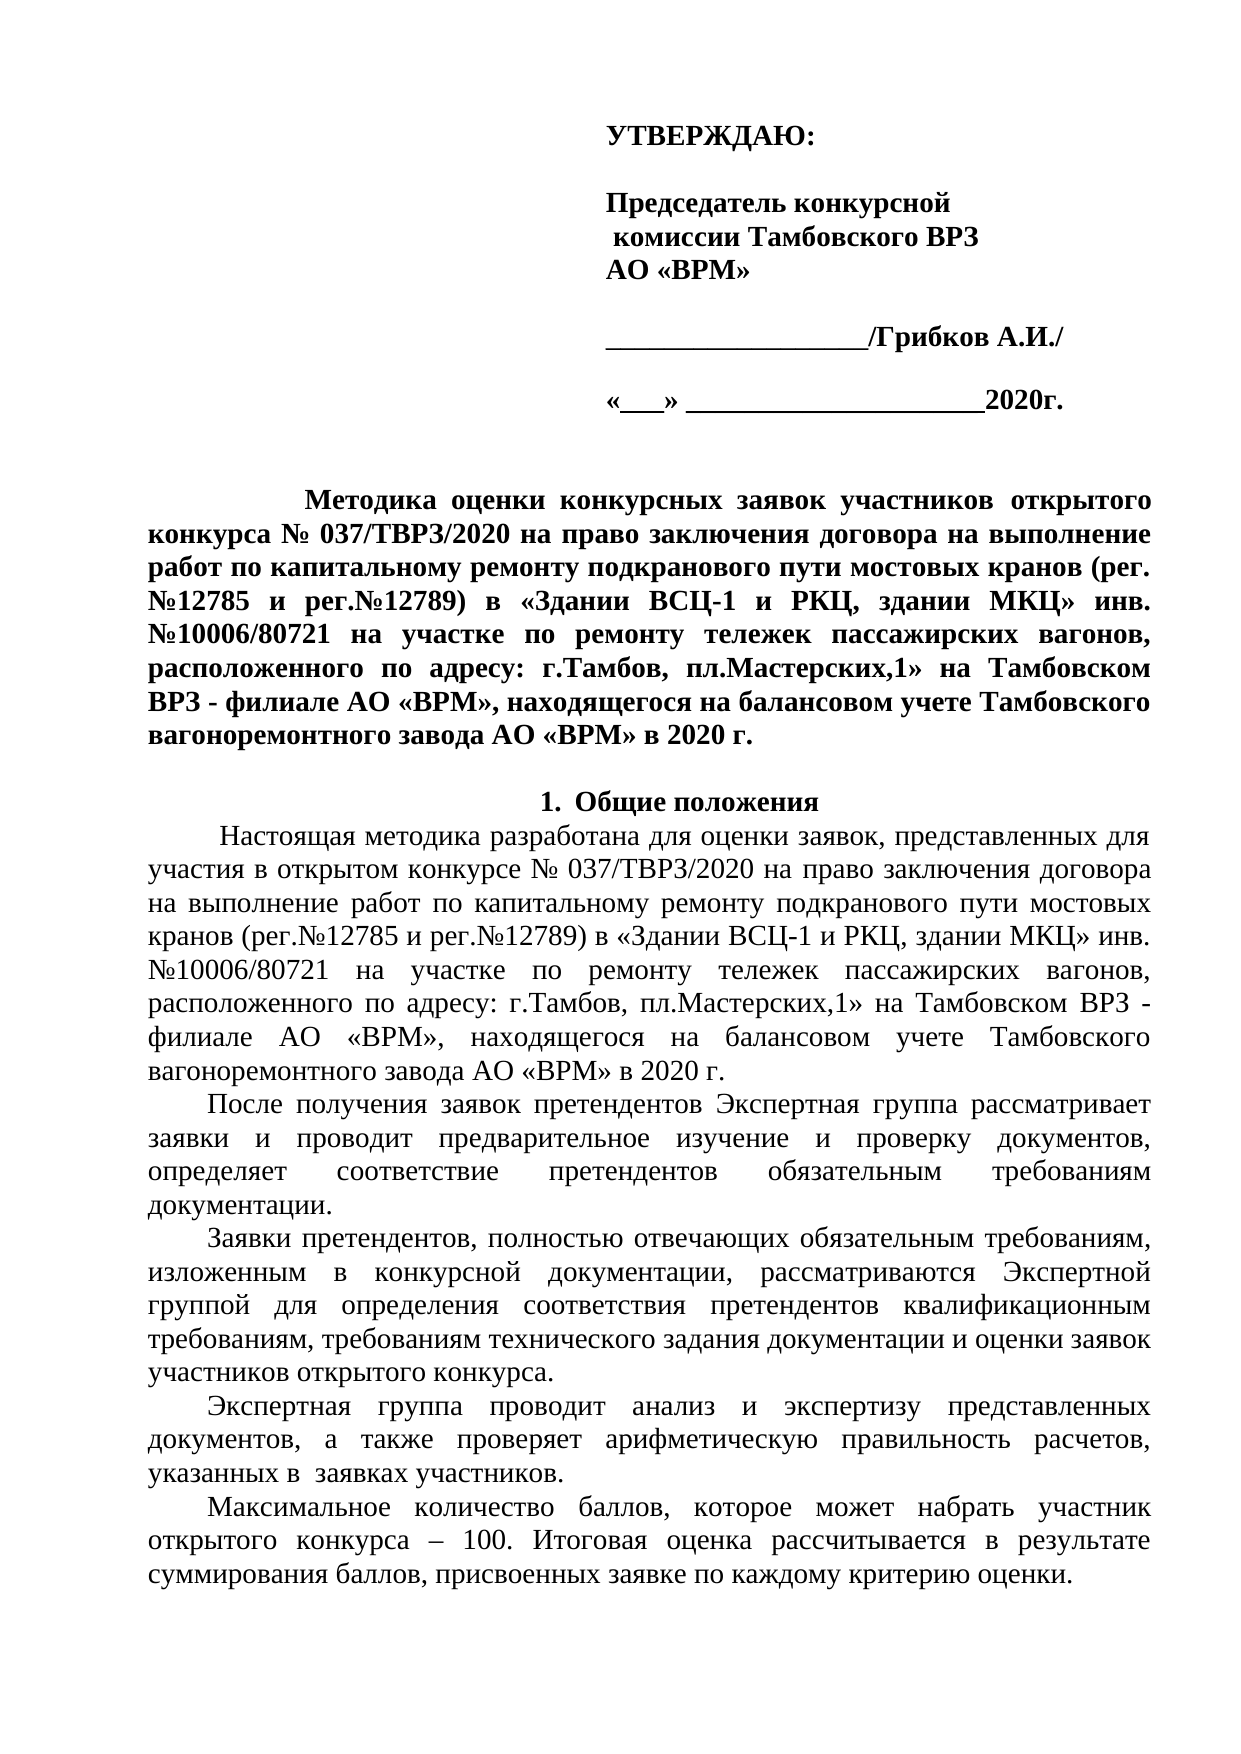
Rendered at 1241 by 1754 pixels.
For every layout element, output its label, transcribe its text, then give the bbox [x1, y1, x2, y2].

text комиссии Тамбовского ВРЗ [606, 219, 1152, 252]
text Экспертная группа проводит анализ и экспертизу представленных документов, а также проверяет арифметическую правильность расчетов, указанных в заявках участников. [148, 1388, 1152, 1489]
text Заявки претендентов, полностью отвечающих обязательным требованиям, изложенным в конкурсной документации, рассматриваются Экспертной группой для определения соответствия претендентов квалификационным требованиям, требованиям технического задания документации и оценки заявок участников открытого конкурса. [148, 1220, 1152, 1388]
text Председатель конкурсной [606, 185, 1152, 219]
text АО «ВРМ» [606, 252, 1152, 286]
list Общие положения [148, 784, 1152, 818]
text УТВЕРЖДАЮ: [606, 118, 1152, 152]
text Методика оценки конкурсных заявок участников открытого конкурса № 037/ТВРЗ/2020 на право заключения договора на выполнение работ по капитальному ремонту подкранового пути мостовых кранов (рег.№12785 и рег.№12789) в «Здании ВСЦ-1 и РКЦ, здании МКЦ» инв.№10006/80721 на участке по ремонту тележек пассажирских вагонов, расположенного по адресу: г.Тамбов, пл.Мастерских,1» на Тамбовском ВРЗ - филиале АО «ВРМ», находящегося на балансовом учете Тамбовского вагоноремонтного завода АО «ВРМ» в 2020 г. [148, 482, 1152, 751]
text __________________/Грибков А.И./ [606, 319, 1145, 353]
text Максимальное количество баллов, которое может набрать участник открытого конкурса – 100. Итоговая оценка рассчитывается в результате суммирования баллов, присвоенных заявке по каждому критерию оценки. [148, 1489, 1152, 1589]
text Настоящая методика разработана для оценки заявок, представленных для участия в открытом конкурсе № 037/ТВРЗ/2020 на право заключения договора на выполнение работ по капитальному ремонту подкранового пути мостовых кранов (рег.№12785 и рег.№12789) в «Здании ВСЦ-1 и РКЦ, здании МКЦ» инв.№10006/80721 на участке по ремонту тележек пассажирских вагонов, расположенного по адресу: г.Тамбов, пл.Мастерских,1» на Тамбовском ВРЗ - филиале АО «ВРМ», находящегося на балансовом учете Тамбовского вагоноремонтного завода АО «ВРМ» в 2020 г. [148, 818, 1152, 1086]
text «___» ____________________ 2020г. [606, 382, 1152, 415]
text После получения заявок претендентов Экспертная группа рассматривает заявки и проводит предварительное изучение и проверку документов, определяет соответствие претендентов обязательным требованиям документации. [148, 1086, 1152, 1220]
